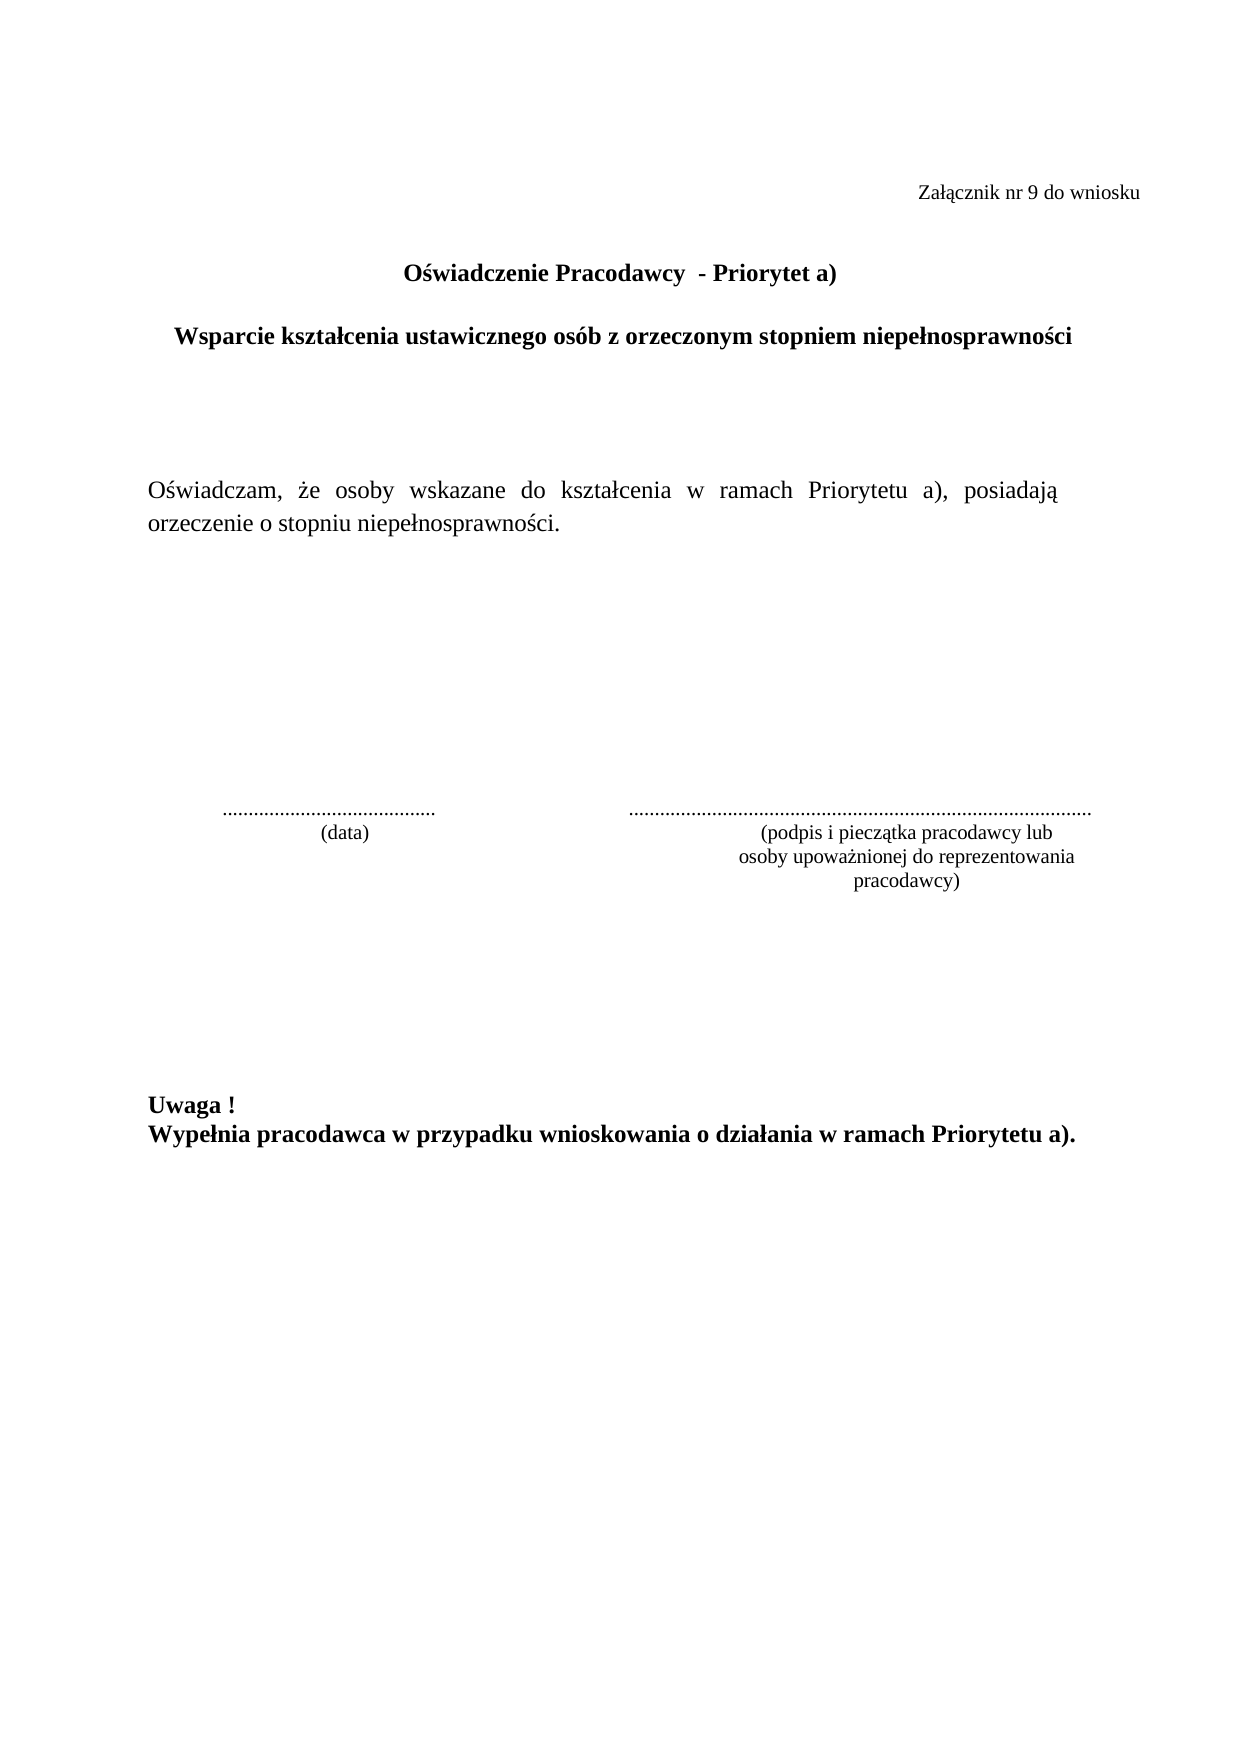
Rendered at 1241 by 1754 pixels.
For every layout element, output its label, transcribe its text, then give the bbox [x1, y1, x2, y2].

text (data) (podpis i pieczątka pracodawcy lub osoby upoważnionej do reprezentowania pracodawcy) [298, 820, 1076, 892]
text Oświadczenie Pracodawcy - Priorytet a) [148, 258, 1093, 287]
text Wsparcie kształcenia ustawicznego osób z orzeczonym stopniem niepełnosprawności [148, 321, 1093, 350]
text ......................................... ......................................................................................... [148, 796, 1093, 820]
text Uwaga ! [148, 1090, 1093, 1119]
text Oświadczam, że osoby wskazane do kształcenia w ramach Priorytetu a), posiadają orzeczenie o stopniu niepełnosprawności. [148, 475, 1057, 537]
text Załącznik nr 9 do wniosku [148, 180, 1140, 204]
text Wypełnia pracodawca w przypadku wnioskowania o działania w ramach Priorytetu a). [148, 1119, 1093, 1148]
